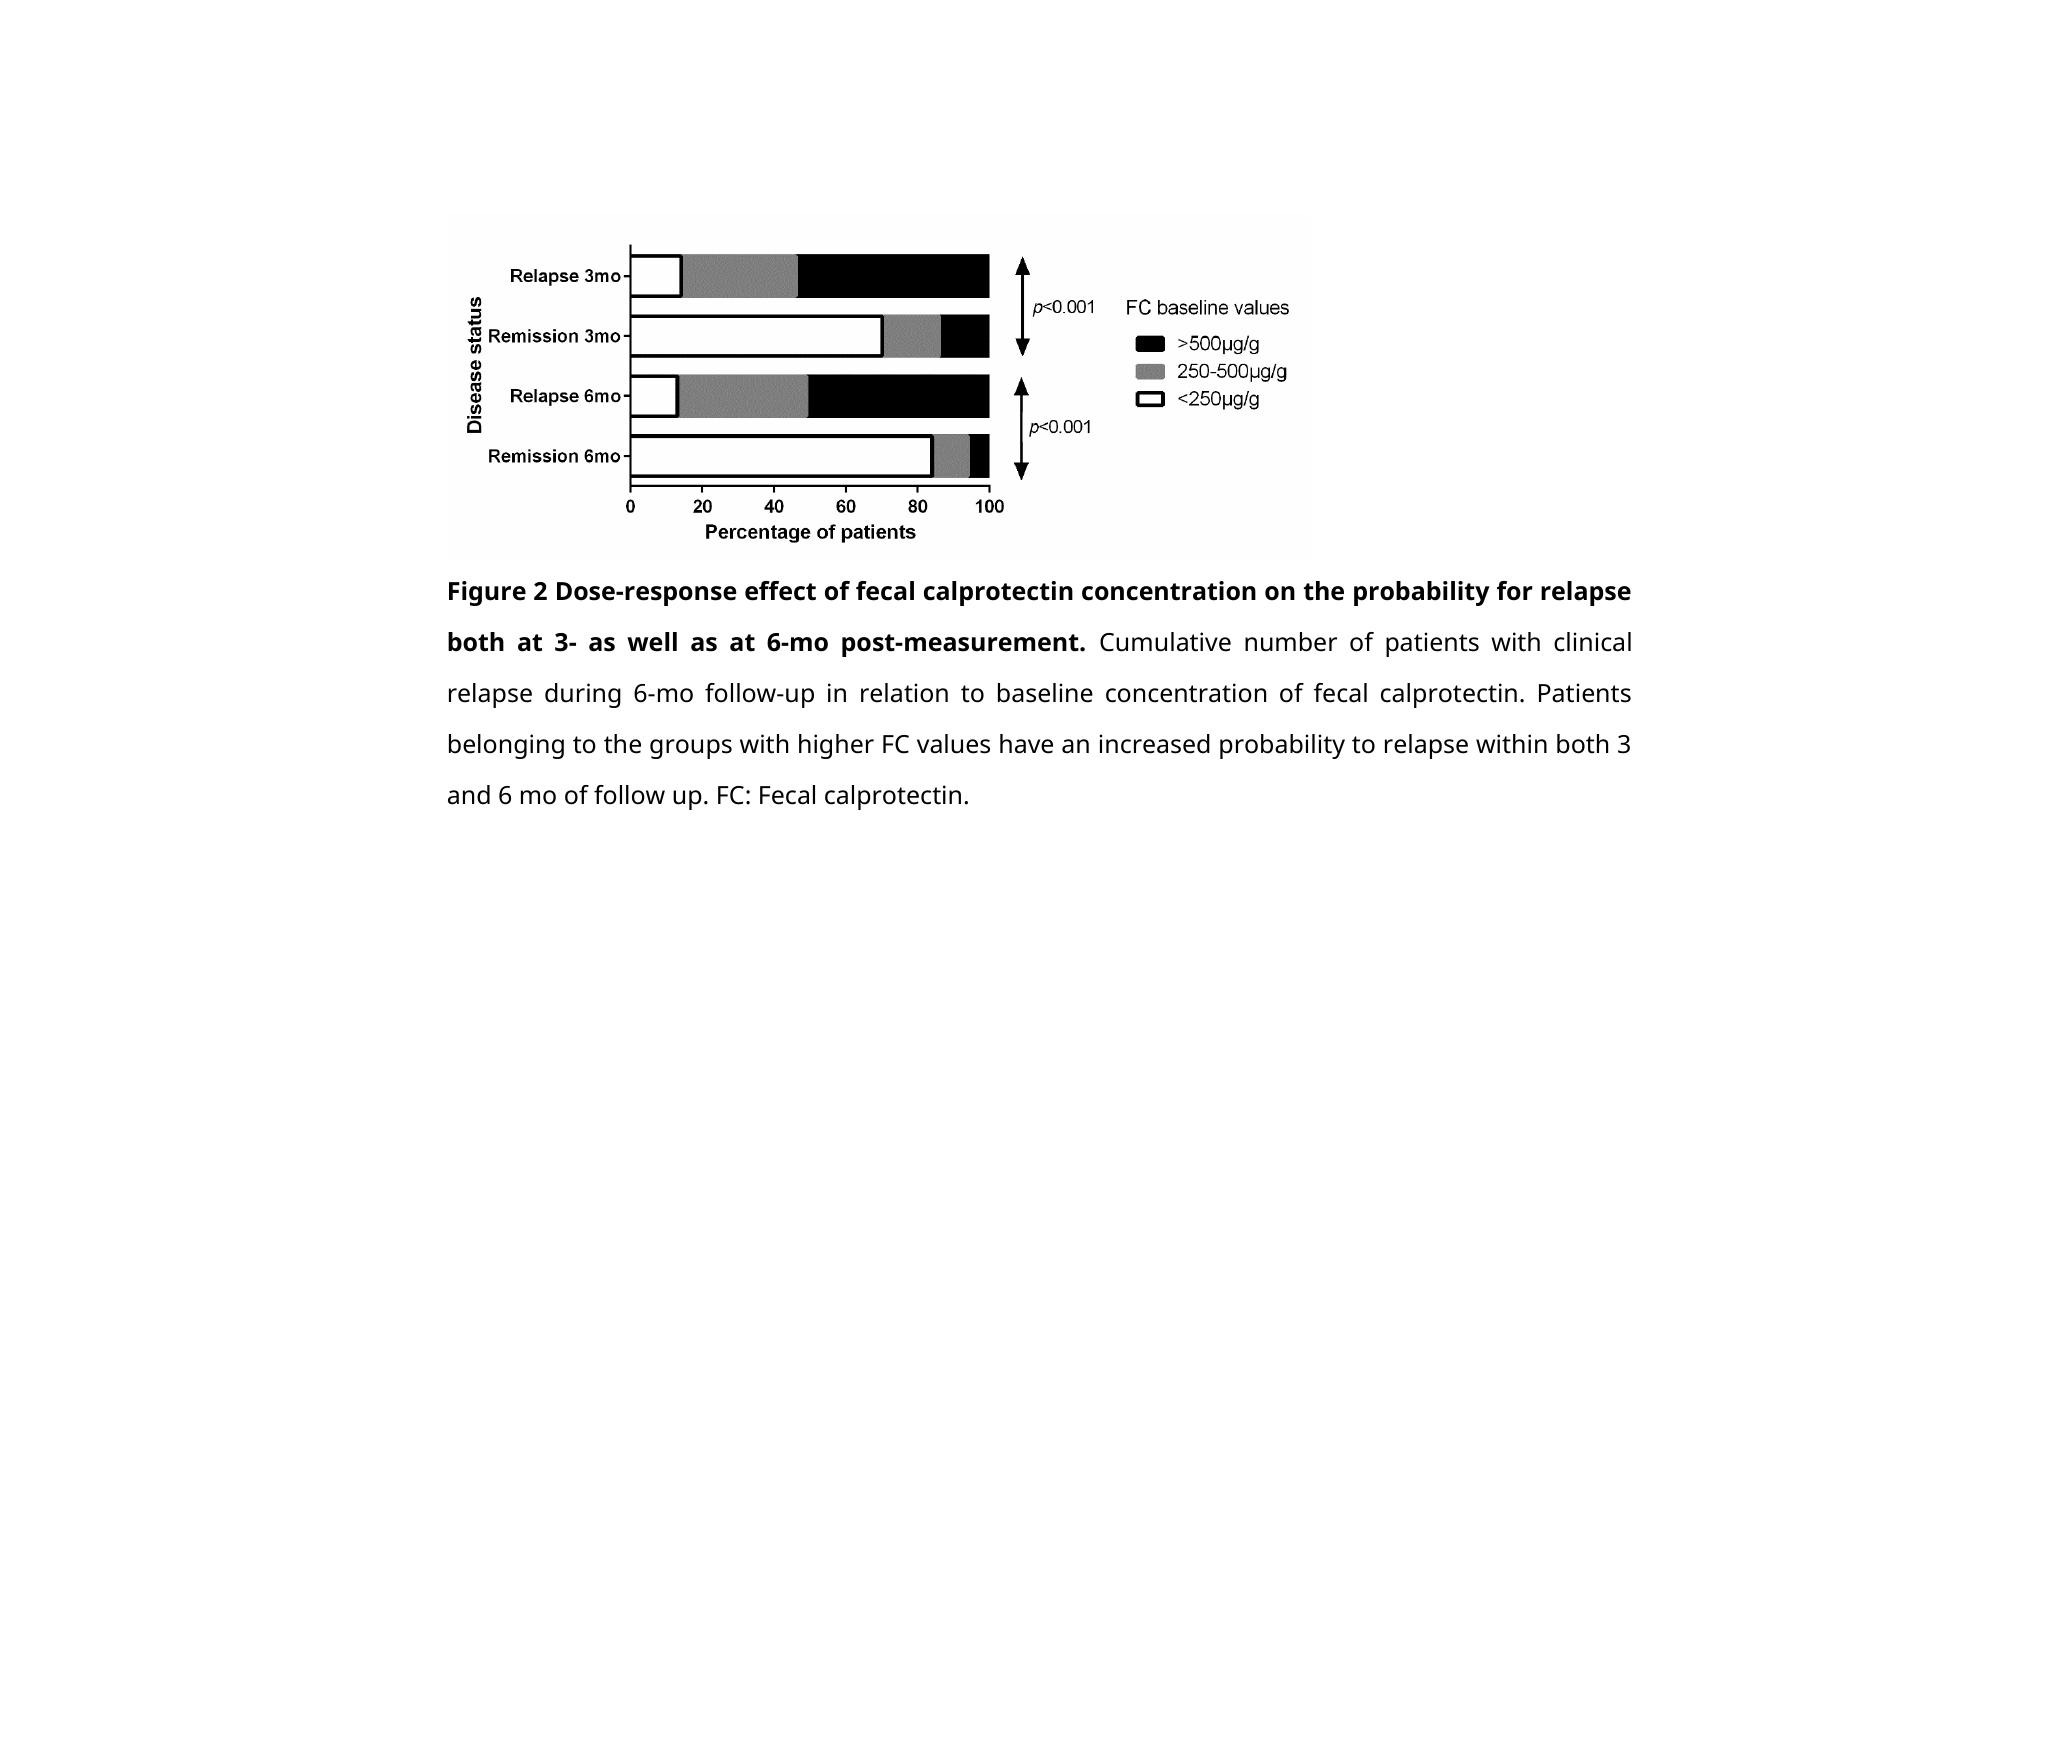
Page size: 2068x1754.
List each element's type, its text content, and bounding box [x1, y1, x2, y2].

picture [446, 213, 1312, 560]
text Figure 2 Dose-response effect of fecal calprotectin concentration on the probability for relapse both at 3- as well as at 6-mo post-measurement. Cumulative number of patients with clinical relapse during 6-mo follow-up in relation to baseline concentration of fecal calprotectin. Patients belonging to the groups with higher FC values have an increased probability to relapse within both 3 and 6 mo of follow up. FC: Fecal calprotectin. [447, 573, 1634, 811]
